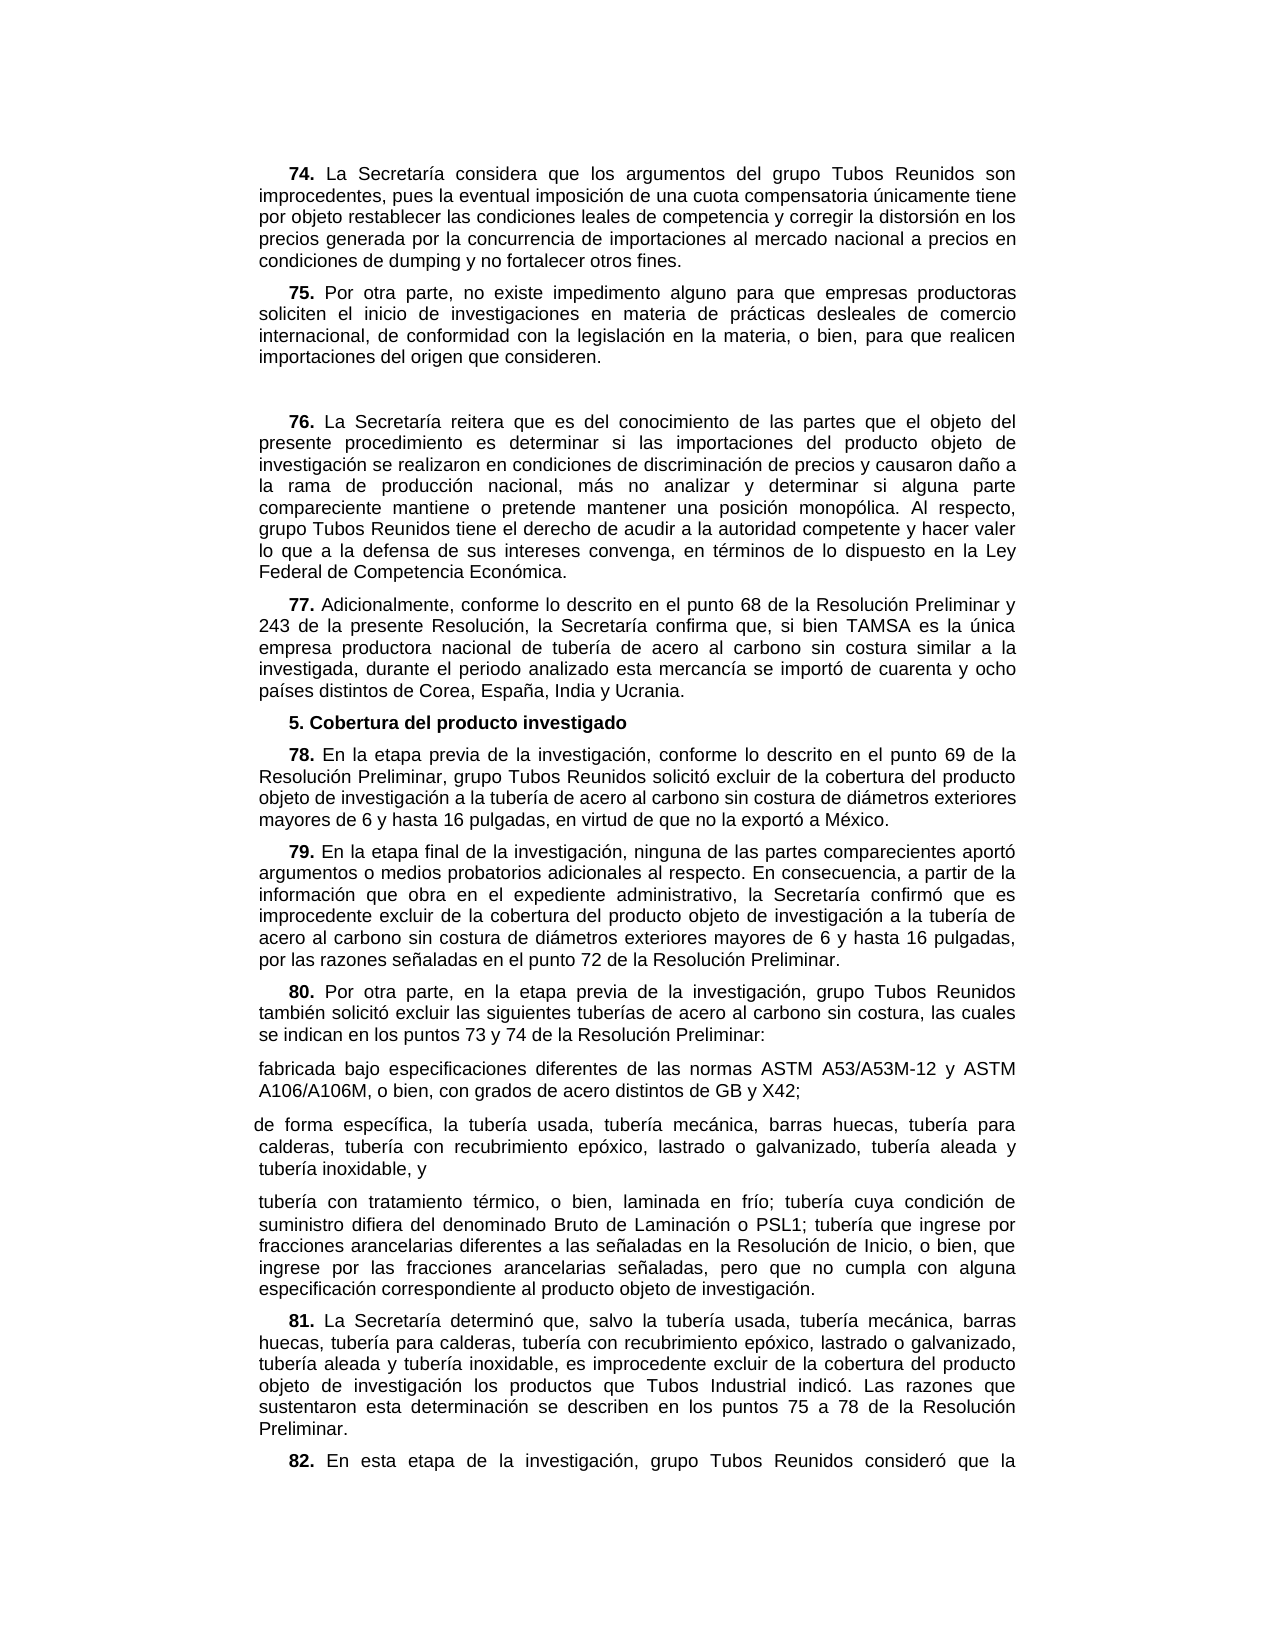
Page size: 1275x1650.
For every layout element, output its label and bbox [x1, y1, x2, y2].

table_header [200, 148, 1075, 1487]
